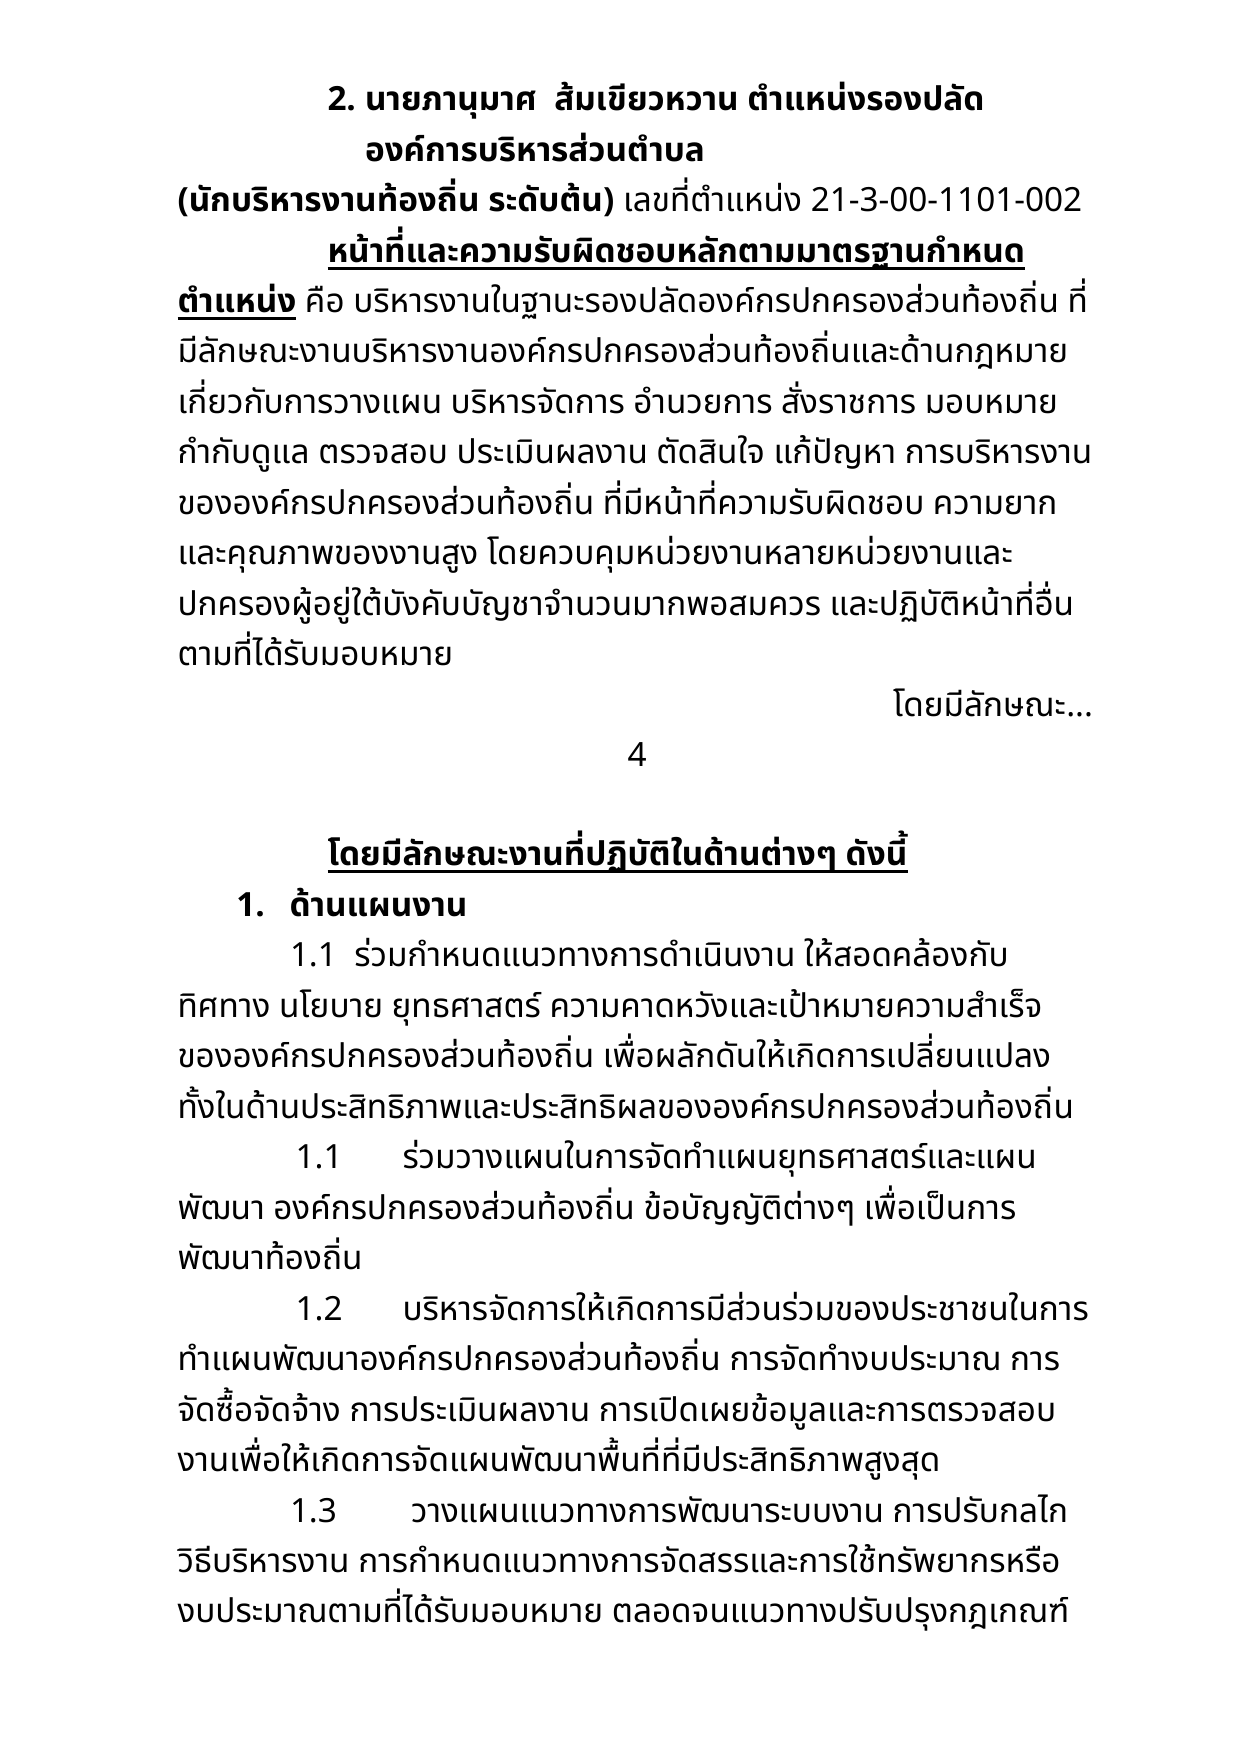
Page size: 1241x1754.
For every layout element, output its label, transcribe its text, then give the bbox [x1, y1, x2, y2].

list ด้านแผนงาน [236, 881, 1093, 931]
text 1.1 ร่วมกำหนดแนวทางการดำเนินงาน ให้สอดคล้องกับทิศทาง นโยบาย ยุทธศาสตร์ ความคาดหวังและเป้าหมายความสำเร็จขององค์กรปกครองส่วนท้องถิ่น เพื่อผลักดันให้เกิดการเปลี่ยนแปลง ทั้งในด้านประสิทธิภาพและประสิทธิผลขององค์กรปกครองส่วนท้องถิ่น [177, 931, 1093, 1133]
list (นักบริหารงานท้องถิ่น ระดับต้น) เลขที่ตำแหน่ง 21-3-00-1101-002 [177, 176, 1093, 227]
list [177, 1486, 1093, 1638]
list 4 [365, 731, 1093, 776]
text โดยมีลักษณะงานที่ปฏิบัติในด้านต่างๆ ดังนี้ [177, 830, 1093, 881]
list โดยมีลักษณะ... [365, 680, 1093, 731]
list ร่วมวางแผนในการจัดทำแผนยุทธศาสตร์และแผนพัฒนา องค์กรปกครองส่วนท้องถิ่น ข้อบัญญัติต่างๆ เพื่อเป็นการพัฒนาท้องถิ่น [177, 1133, 1093, 1284]
list นายภานุมาศ ส้มเขียวหวาน ตำแหน่งรองปลัดองค์การบริหารส่วนตำบล [327, 75, 1093, 176]
list หน้าที่และความรับผิดชอบหลักตามมาตรฐานกำหนดตำแหน่ง คือ บริหารงานในฐานะรองปลัดองค์กรปกครองส่วนท้องถิ่น ที่มีลักษณะงานบริหารงานองค์กรปกครองส่วนท้องถิ่นและด้านกฎหมายเกี่ยวกับการวางแผน บริหารจัดการ อำนวยการ สั่งราชการ มอบหมาย กำกับดูแล ตรวจสอบ ประเมินผลงาน ตัดสินใจ แก้ปัญหา การบริหารงานขององค์กรปกครองส่วนท้องถิ่น ที่มีหน้าที่ความรับผิดชอบ ความยากและคุณภาพของงานสูง โดยควบคุมหน่วยงานหลายหน่วยงานและปกครองผู้อยู่ใต้บังคับบัญชาจำนวนมากพอสมควร และปฏิบัติหน้าที่อื่นตามที่ได้รับมอบหมาย [177, 227, 1093, 680]
list บริหารจัดการให้เกิดการมีส่วนร่วมของประชาชนในการทำแผนพัฒนาองค์กรปกครองส่วนท้องถิ่น การจัดทำงบประมาณ การจัดซื้อจัดจ้าง การประเมินผลงาน การเปิดเผยข้อมูลและการตรวจสอบงานเพื่อให้เกิดการจัดแผนพัฒนาพื้นที่ที่มีประสิทธิภาพสูงสุด [177, 1284, 1093, 1486]
